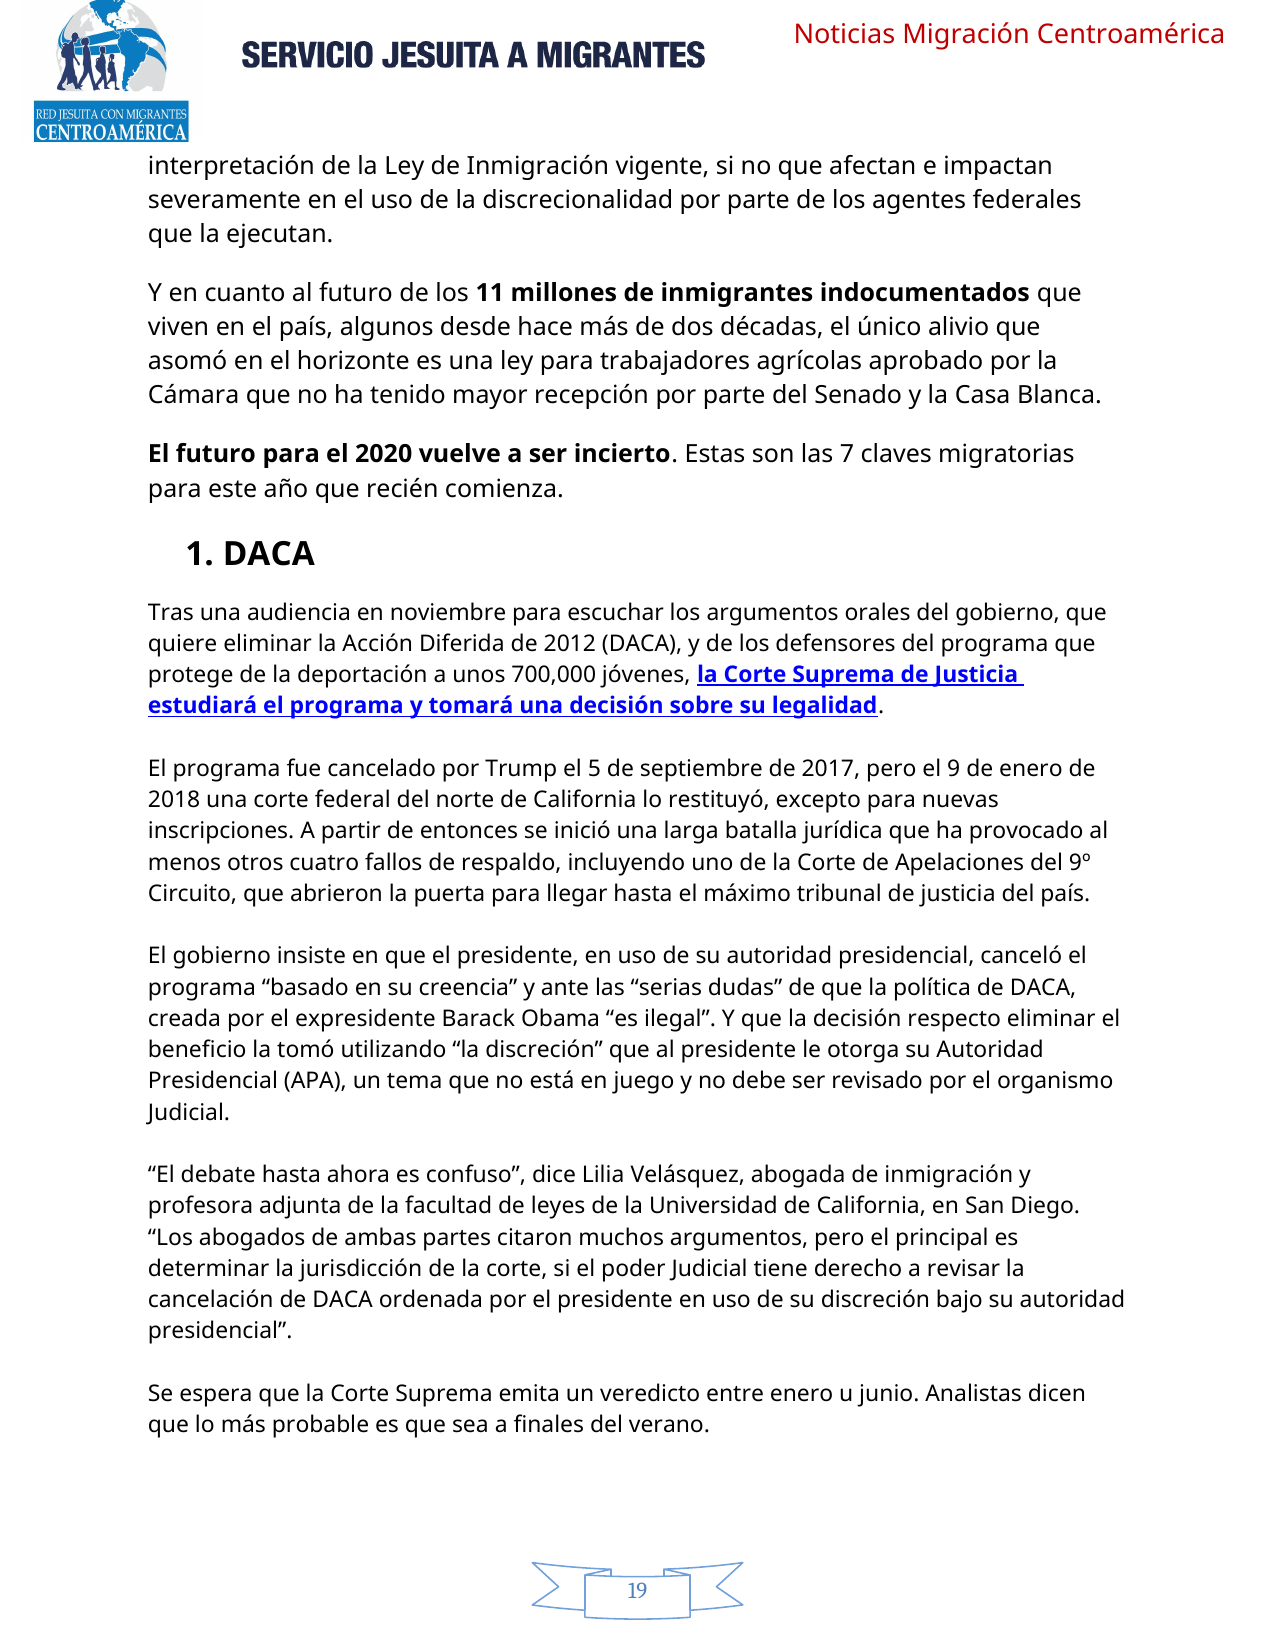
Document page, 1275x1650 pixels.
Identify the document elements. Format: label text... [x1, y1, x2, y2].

picture [18, 0, 204, 143]
text “El debate hasta ahora es confuso”, dice Lilia Velásquez, abogada de inmigración y profesora adjunta de la facultad de leyes de la Universidad de California, en San Diego. “Los abogados de ambas partes citaron muchos argumentos, pero el principal es determinar la jurisdicción de la corte, si el poder Judicial tiene derecho a revisar la cancelación de DACA ordenada por el presidente en uso de su discreción bajo su autoridad presidencial”. [148, 1158, 1127, 1346]
text Se espera que la Corte Suprema emita un veredicto entre enero u junio. Analistas dicen que lo más probable es que sea a finales del verano. [148, 1377, 1127, 1439]
text Tras una audiencia en noviembre para escuchar los argumentos orales del gobierno, que quiere eliminar la Acción Diferida de 2012 (DACA), y de los defensores del programa que protege de la deportación a unos 700,000 jóvenes, la Corte Suprema de Justicia estudiará el programa y tomará una decisión sobre su legalidad. [148, 596, 1127, 721]
text El gobierno insiste en que el presidente, en uso de su autoridad presidencial, canceló el programa “basado en su creencia” y ante las “serias dudas” de que la política de DACA, creada por el expresidente Barack Obama “es ilegal”. Y que la decisión respecto eliminar el beneficio la tomó utilizando “la discreción” que al presidente le otorga su Autoridad Presidencial (APA), un tema que no está en juego y no debe ser revisado por el organismo Judicial. [148, 939, 1127, 1127]
text El programa fue cancelado por Trump el 5 de septiembre de 2017, pero el 9 de enero de 2018 una corte federal del norte de California lo restituyó, excepto para nuevas inscripciones. A partir de entonces se inició una larga batalla jurídica que ha provocado al menos otros cuatro fallos de respaldo, incluyendo uno de la Corte de Apelaciones del 9º Circuito, que abrieron la puerta para llegar hasta el máximo tribunal de justicia del país. [148, 752, 1127, 908]
picture [221, 26, 731, 83]
list DACA [185, 529, 1127, 575]
text El futuro para el 2020 vuelve a ser incierto. Estas son las 7 claves migratorias para este año que recién comienza. [148, 436, 1127, 504]
text Y en cuanto al futuro de los 11 millones de inmigrantes indocumentados que viven en el país, algunos desde hace más de dos décadas, el único alivio que asomó en el horizonte es una ley para trabajadores agrícolas aprobado por la Cámara que no ha tenido mayor recepción por parte del Senado y la Casa Blanca. [148, 275, 1127, 411]
